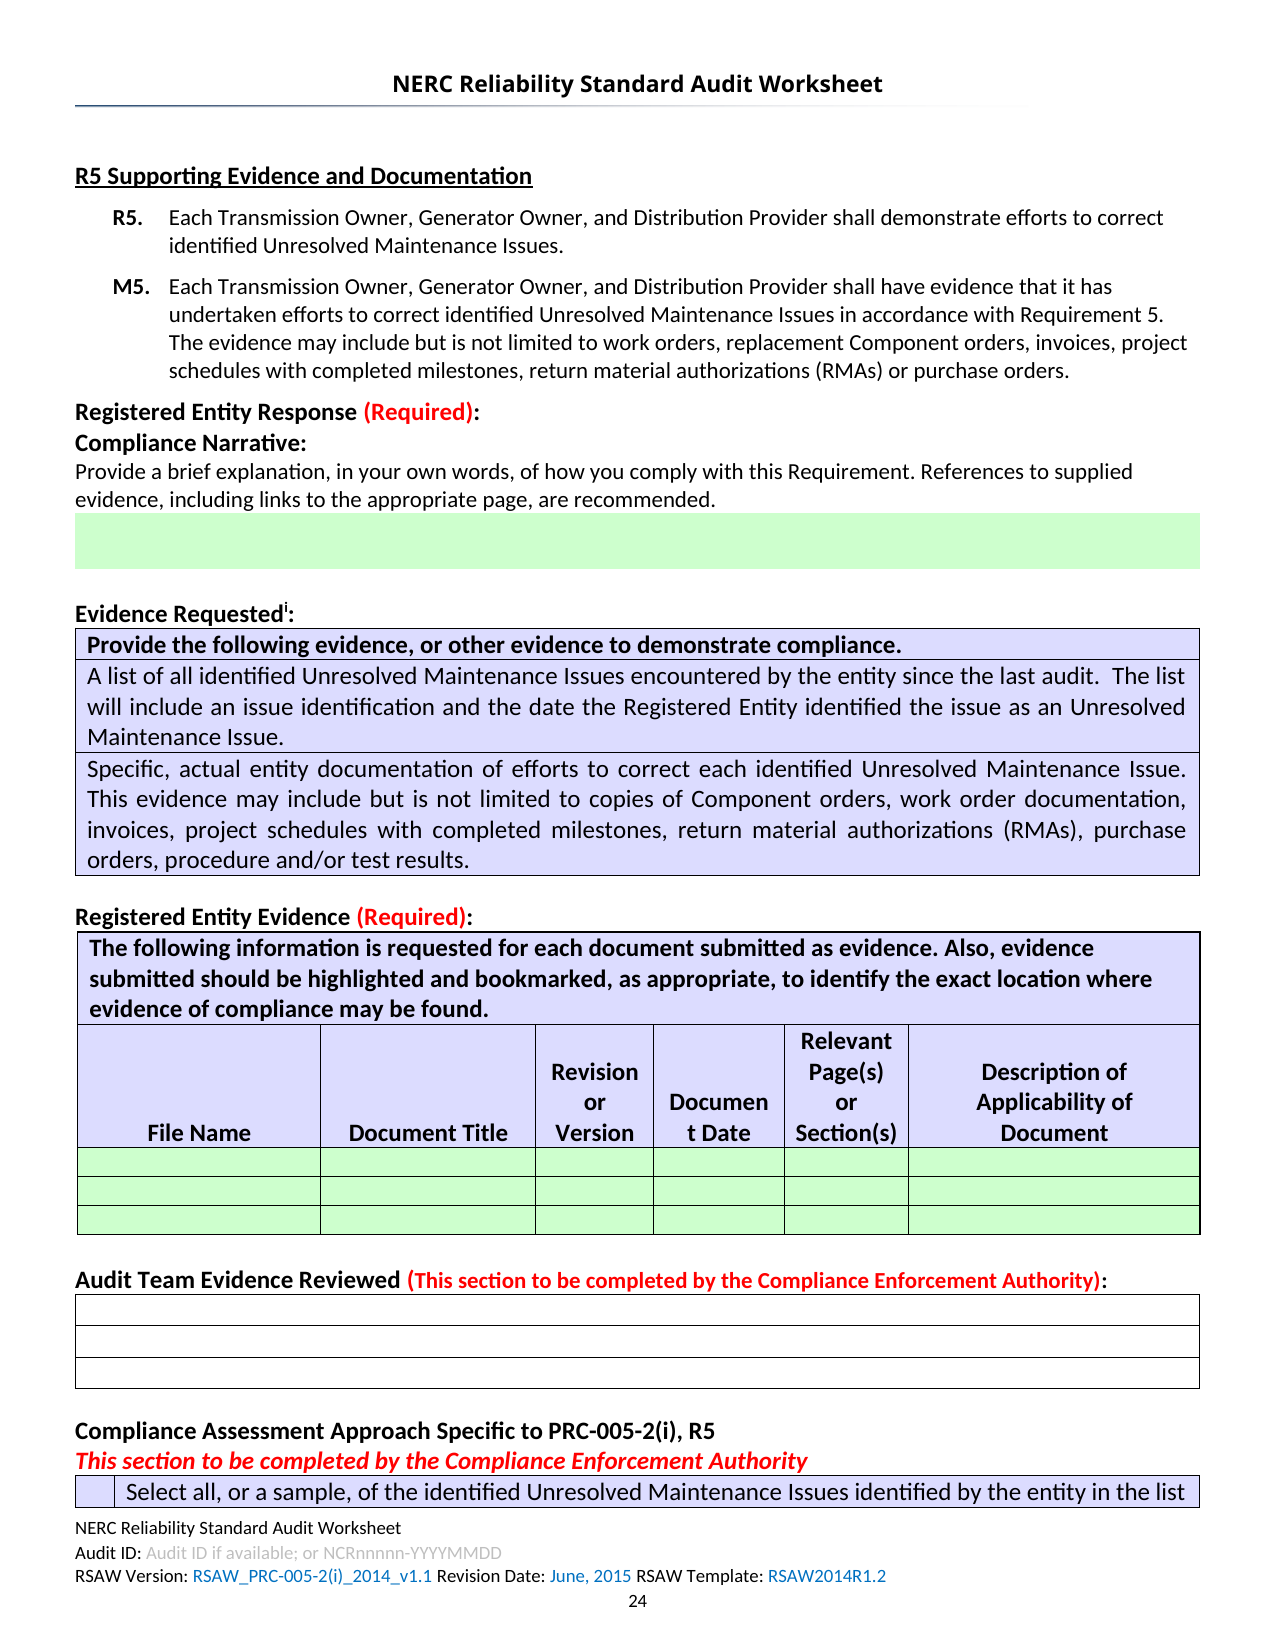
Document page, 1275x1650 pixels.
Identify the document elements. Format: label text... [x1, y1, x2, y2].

text Registered Entity Response (Required): [75, 396, 1200, 427]
table_cell [321, 1148, 535, 1176]
table_cell [78, 1206, 320, 1234]
text Provide a brief explanation, in your own words, of how you comply with this Requirement. References to supplied evidence, including links to the appropriate page, are recommended. [75, 457, 1200, 513]
table_cell [654, 1206, 784, 1234]
table_cell [76, 1326, 1199, 1357]
table_cell Document Date [654, 1025, 784, 1147]
table_cell [909, 1148, 1199, 1176]
table_cell A list of all identified Unresolved Maintenance Issues encountered by the entity since the last audit. The list will include an issue identification and the date the Registered Entity identified the issue as an Unresolved Maintenance Issue. [76, 660, 1199, 752]
table_cell [536, 1177, 653, 1205]
text R5 Supporting Evidence and Documentation [75, 160, 1200, 191]
table_cell Specific, actual entity documentation of efforts to correct each identified Unresolved Maintenance Issue. This evidence may include but is not limited to copies of Component orders, work order documentation, invoices, project schedules with completed milestones, return material authorizations (RMAs), purchase orders, procedure and/or test results. [76, 753, 1199, 875]
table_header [115, 1476, 1199, 1507]
table_cell [536, 1148, 653, 1176]
table_cell [654, 1148, 784, 1176]
table_cell [785, 1148, 908, 1176]
table_header [76, 1476, 114, 1507]
table_cell Document Title [321, 1025, 535, 1147]
text This section to be completed by the Compliance Enforcement Authority [75, 1445, 1200, 1475]
table_cell [909, 1206, 1199, 1234]
table_cell [909, 1177, 1199, 1205]
table_cell Description of Applicability of Document [909, 1025, 1199, 1147]
text M5. Each Transmission Owner, Generator Owner, and Distribution Provider shall have evidence that it has undertaken efforts to correct identified Unresolved Maintenance Issues in accordance with Requirement 5. The evidence may include but is not limited to work orders, replacement Component orders, invoices, project schedules with completed milestones, return material authorizations (RMAs) or purchase orders. [112, 272, 1200, 384]
table_cell [321, 1206, 535, 1234]
table_cell [78, 1148, 320, 1176]
table_header The following information is requested for each document submitted as evidence. Also, evidence submitted should be highlighted and bookmarked, as appropriate, to identify the exact location where evidence of compliance may be found. [78, 933, 1199, 1024]
picture [75, 105, 1052, 114]
table_cell [321, 1177, 535, 1205]
table_cell [654, 1177, 784, 1205]
text Compliance Narrative: [75, 427, 1200, 457]
table_cell File Name [78, 1025, 320, 1147]
table_cell Revision or Version [536, 1025, 653, 1147]
text Compliance Assessment Approach Specific to PRC-005-2(i), R5 [75, 1417, 1200, 1445]
text R5. Each Transmission Owner, Generator Owner, and Distribution Provider shall demonstrate efforts to correct identified Unresolved Maintenance Issues. [112, 203, 1200, 259]
table_header Provide the following evidence, or other evidence to demonstrate compliance. [76, 629, 1199, 659]
table_cell [785, 1206, 908, 1234]
table_cell [78, 1177, 320, 1205]
table_header [76, 1295, 1199, 1325]
text Audit Team Evidence Reviewed (This section to be completed by the Compliance Enforcement Authority): [75, 1266, 1200, 1294]
table_cell [785, 1177, 908, 1205]
text Registered Entity Evidence (Required): [75, 904, 1200, 931]
table_cell Relevant Page(s) or Section(s) [785, 1025, 908, 1147]
table_cell [536, 1206, 653, 1234]
table_cell [76, 1358, 1199, 1388]
text Evidence Requestedi: [75, 600, 1200, 628]
